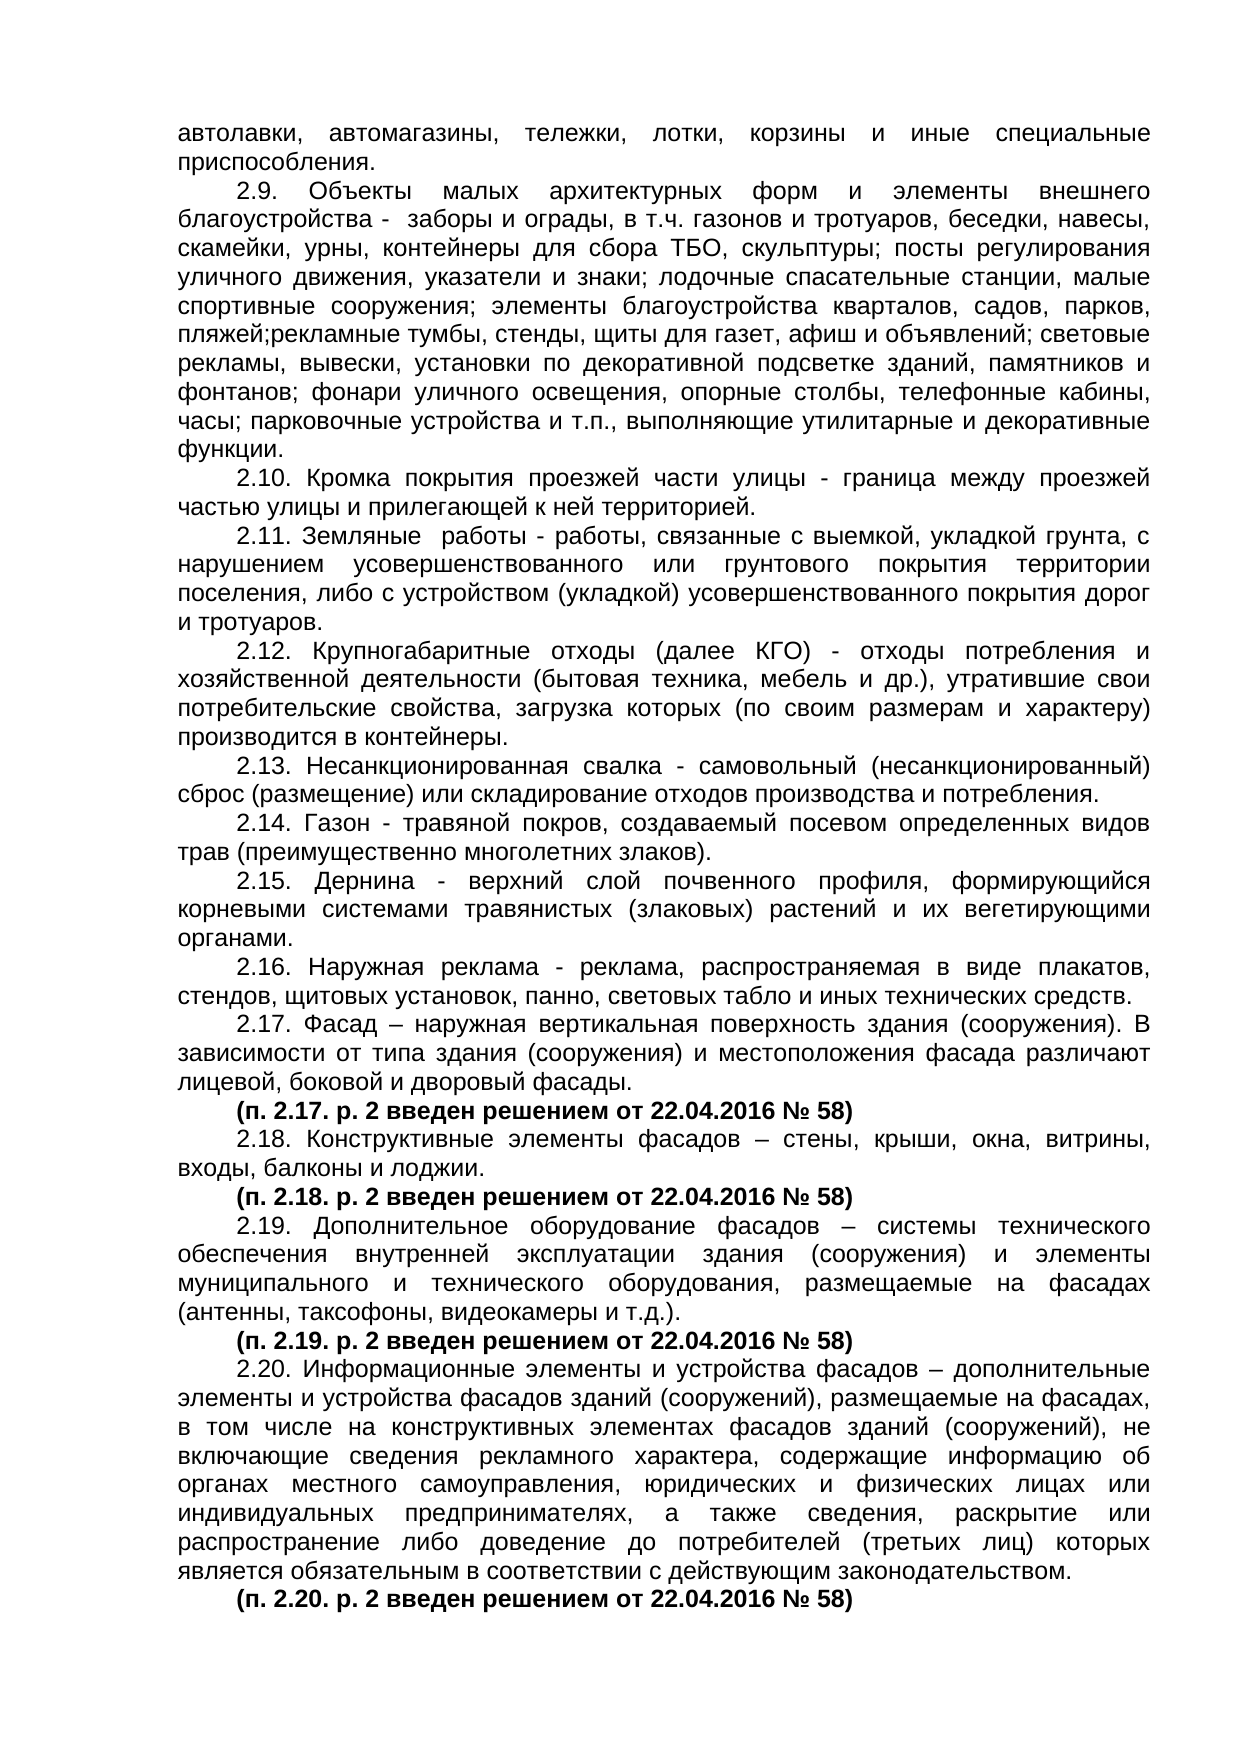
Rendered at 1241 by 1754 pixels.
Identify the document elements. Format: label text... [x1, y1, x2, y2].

text 2.16. Наружная реклама - реклама, распространяемая в виде плакатов, стендов, щитовых установок, панно, световых табло и иных технических средств. [177, 952, 1152, 1009]
text (п. 2.17. р. 2 введен решением от 22.04.2016 № 58) [177, 1096, 1152, 1124]
text 2.13. Несанкционированная свалка - самовольный (несанкционированный) сброс (размещение) или складирование отходов производства и потребления. [177, 751, 1152, 808]
text (п. 2.19. р. 2 введен решением от 22.04.2016 № 58) [177, 1326, 1152, 1354]
text 2.15. Дернина - верхний слой почвенного профиля, формирующийся корневыми системами травянистых (злаковых) растений и их вегетирующими органами. [177, 866, 1152, 952]
text 2.20. Информационные элементы и устройства фасадов – дополнительные элементы и устройства фасадов зданий (сооружений), размещаемые на фасадах, в том числе на конструктивных элементах фасадов зданий (сооружений), не включающие сведения рекламного характера, содержащие информацию об органах местного самоуправления, юридических и физических лицах или индивидуальных предпринимателях, а также сведения, раскрытие или распространение либо доведение до потребителей (третьих лиц) которых является обязательным в соответствии с действующим законодательством. [177, 1354, 1152, 1584]
text 2.14. Газон - травяной покров, создаваемый посевом определенных видов трав (преимущественно многолетних злаков). [177, 808, 1152, 866]
text 2.12. Крупногабаритные отходы (далее КГО) - отходы потребления и хозяйственной деятельности (бытовая техника, мебель и др.), утратившие свои потребительские свойства, загрузка которых (по своим размерам и характеру) производится в контейнеры. [177, 636, 1152, 751]
text (п. 2.20. р. 2 введен решением от 22.04.2016 № 58) [177, 1584, 1152, 1613]
text 2.10. Кромка покрытия проезжей части улицы - граница между проезжей частью улицы и прилегающей к ней территорией. [177, 463, 1152, 521]
text 2.19. Дополнительное оборудование фасадов – системы технического обеспечения внутренней эксплуатации здания (сооружения) и элементы муниципального и технического оборудования, размещаемые на фасадах (антенны, таксофоны, видеокамеры и т.д.). [177, 1211, 1152, 1326]
text 2.18. Конструктивные элементы фасадов – стены, крыши, окна, витрины, входы, балконы и лоджии. [177, 1124, 1152, 1182]
text 2.11. Земляные работы - работы, связанные с выемкой, укладкой грунта, с нарушением усовершенствованного или грунтового покрытия территории поселения, либо с устройством (укладкой) усовершенствованного покрытия дорог и тротуаров. [177, 521, 1152, 636]
text (п. 2.18. р. 2 введен решением от 22.04.2016 № 58) [177, 1182, 1152, 1211]
text 2.9. Объекты малых архитектурных форм и элементы внешнего благоустройства - заборы и ограды, в т.ч. газонов и тротуаров, беседки, навесы, скамейки, урны, контейнеры для сбора ТБО, скульптуры; посты регулирования уличного движения, указатели и знаки; лодочные спасательные станции, малые спортивные сооружения; элементы благоустройства кварталов, садов, парков, пляжей;рекламные тумбы, стенды, щиты для газет, афиш и объявлений; световые рекламы, вывески, установки по декоративной подсветке зданий, памятников и фонтанов; фонари уличного освещения, опорные столбы, телефонные кабины, часы; парковочные устройства и т.п., выполняющие утилитарные и декоративные функции. [177, 176, 1152, 463]
text 2.17. Фасад – наружная вертикальная поверхность здания (сооружения). В зависимости от типа здания (сооружения) и местоположения фасада различают лицевой, боковой и дворовый фасады. [177, 1009, 1152, 1096]
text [177, 118, 1152, 176]
